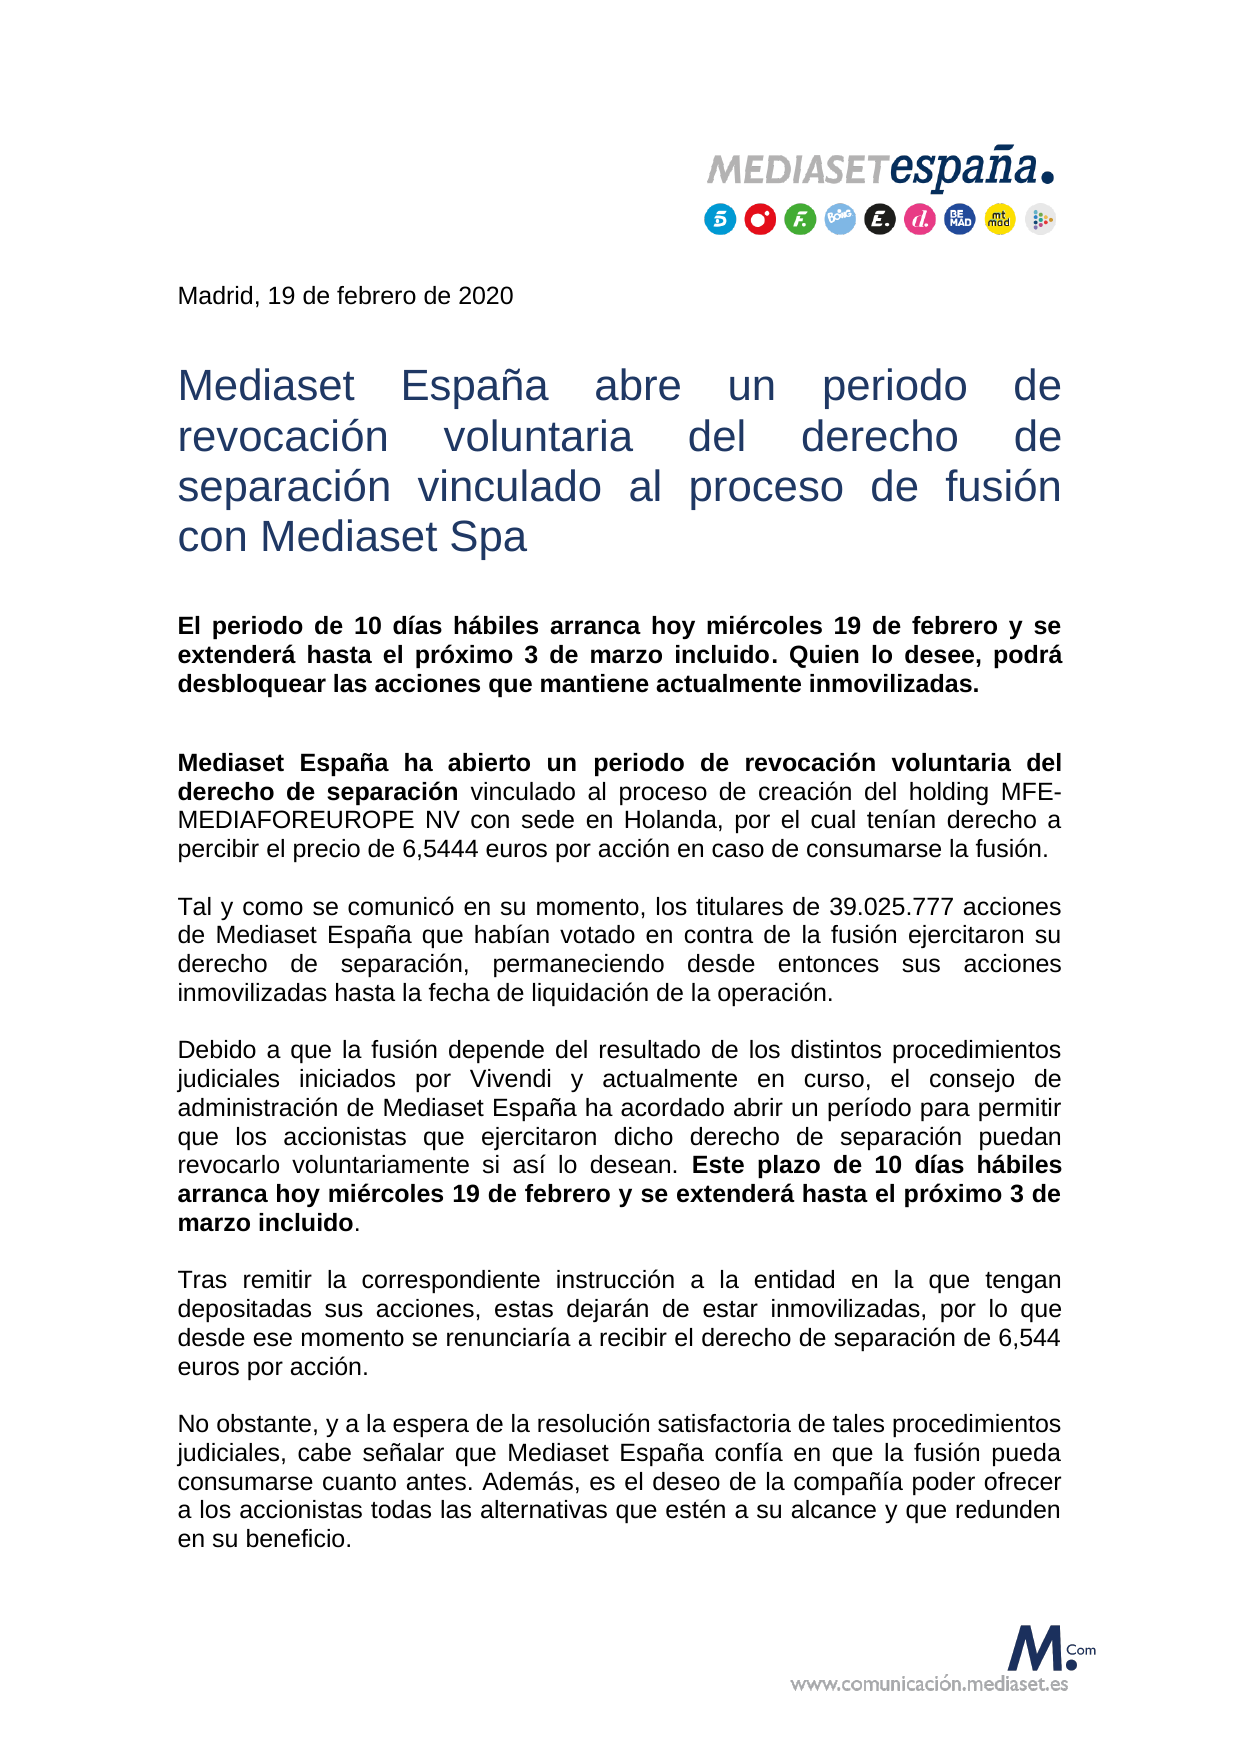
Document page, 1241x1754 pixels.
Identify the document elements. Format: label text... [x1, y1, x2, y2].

text Mediaset España ha abierto un periodo de revocación voluntaria del derecho de separación vinculado al proceso de creación del holding MFE-MEDIAFOREUROPE NV con sede en Holanda, por el cual tenían derecho a percibir el precio de 6,5444 euros por acción en caso de consumarse la fusión. [177, 748, 1063, 863]
text Mediaset España abre un periodo de revocación voluntaria del derecho de separación vinculado al proceso de fusión con Mediaset Spa [177, 360, 1063, 561]
text Tras remitir la correspondiente instrucción a la entidad en la que tengan depositadas sus acciones, estas dejarán de estar inmovilizadas, por lo que desde ese momento se renunciaría a recibir el derecho de separación de 6,544 euros por acción. [177, 1265, 1063, 1380]
text Tal y como se comunicó en su momento, los titulares de 39.025.777 acciones de Mediaset España que habían votado en contra de la fusión ejercitaron su derecho de separación, permaneciendo desde entonces sus acciones inmovilizadas hasta la fecha de liquidación de la operación. [177, 892, 1063, 1007]
text Madrid, 19 de febrero de 2020 [177, 281, 1063, 309]
text No obstante, y a la espera de la resolución satisfactoria de tales procedimientos judiciales, cabe señalar que Mediaset España confía en que la fusión pueda consumarse cuanto antes. Además, es el deseo de la compañía poder ofrecer a los accionistas todas las alternativas que estén a su alcance y que redunden en su beneficio. [177, 1409, 1063, 1553]
text Debido a que la fusión depende del resultado de los distintos procedimientos judiciales iniciados por Vivendi y actualmente en curso, el consejo de administración de Mediaset España ha acordado abrir un período para permitir que los accionistas que ejercitaron dicho derecho de separación puedan revocarlo voluntariamente si así lo desean. Este plazo de 10 días hábiles arranca hoy miércoles 19 de febrero y se extenderá hasta el próximo 3 de marzo incluido. [177, 1035, 1063, 1237]
picture [641, 133, 1122, 245]
picture [777, 1602, 1240, 1709]
text El periodo de 10 días hábiles arranca hoy miércoles 19 de febrero y se extenderá hasta el próximo 3 de marzo incluido. Quien lo desee, podrá desbloquear las acciones que mantiene actualmente inmovilizadas. [177, 611, 1063, 698]
